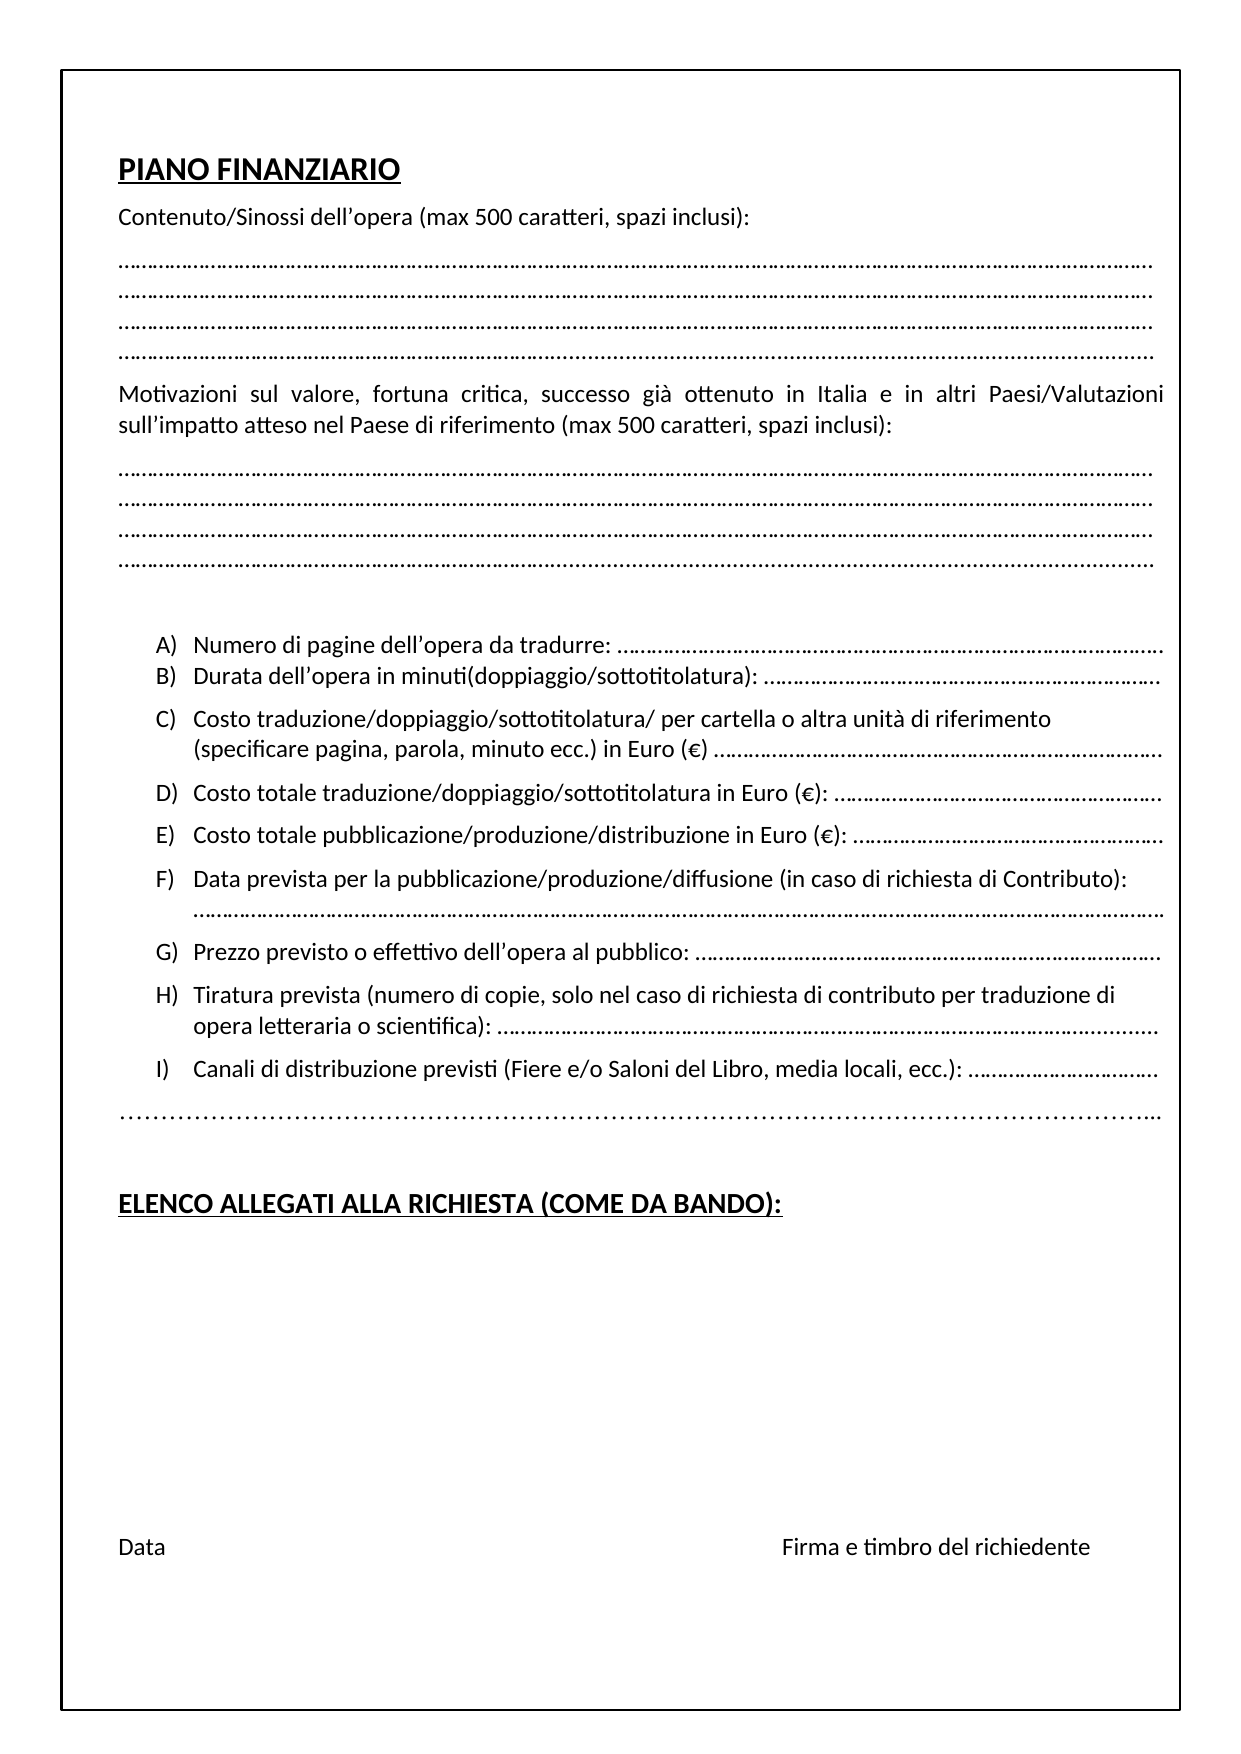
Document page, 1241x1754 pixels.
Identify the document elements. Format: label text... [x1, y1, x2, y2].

list Numero di pagine dell’opera da tradurre: ………………………………………………………………………………….. [156, 629, 1167, 660]
list ELENCO ALLEGATI ALLA RICHIESTA (COME DA BANDO): [118, 1185, 1167, 1221]
list Data prevista per la pubblicazione/produzione/diffusione (in caso di richiesta di Contributo): ……………………………………………………………………………………………………………………………………………………. [156, 863, 1167, 924]
text …………………………………………………………………………………………………………………………………………………………………………………………………………………………………………………………………………………………………………………………………………………………………………………………………………………………………………………………………………………………………………………………………………………………………................................................................................................ [118, 244, 1167, 366]
text …………………………………………………………………………………………………………………………………………………………………………………………………………………………………………………………………………………………………………………………………………………………………………………………………………………………………………………………………………………………………………………………………………………………………................................................................................................ [118, 452, 1167, 574]
text Data Firma e timbro del richiedente [118, 1531, 1167, 1562]
list Prezzo previsto o effettivo dell’opera al pubblico: ……………………………………………………………………… [156, 936, 1167, 967]
text PIANO FINANZIARIO [118, 148, 1167, 188]
list Costo traduzione/doppiaggio/sottotitolatura/ per cartella o altra unità di riferimento (specificare pagina, parola, minuto ecc.) in Euro (€) …………………………………………………………………… [156, 703, 1167, 764]
text ……………………………………………………………………………………………………………... [118, 1096, 1167, 1124]
list Costo totale traduzione/doppiaggio/sottotitolatura in Euro (€): ………………………………………………… [156, 777, 1167, 807]
list Costo totale pubblicazione/produzione/distribuzione in Euro (€): ……………………………………………… [156, 820, 1167, 850]
list Durata dell’opera in minuti(doppiaggio/sottotitolatura): …………………………………………………………… [156, 660, 1167, 691]
list Contenuto/Sinossi dell’opera (max 500 caratteri, spazi inclusi): [118, 201, 1167, 231]
list Motivazioni sul valore, fortuna critica, successo già ottenuto in Italia e in altri Paesi/Valutazioni sull’impatto atteso nel Paese di riferimento (max 500 caratteri, spazi inclusi): [118, 378, 1167, 439]
list Tiratura prevista (numero di copie, solo nel caso di richiesta di contributo per traduzione di opera letteraria o scientifica): …………………………………………………………………………………………............ [156, 979, 1167, 1040]
list Canali di distribuzione previsti (Fiere e/o Saloni del Libro, media locali, ecc.): …………………………… [156, 1053, 1167, 1083]
